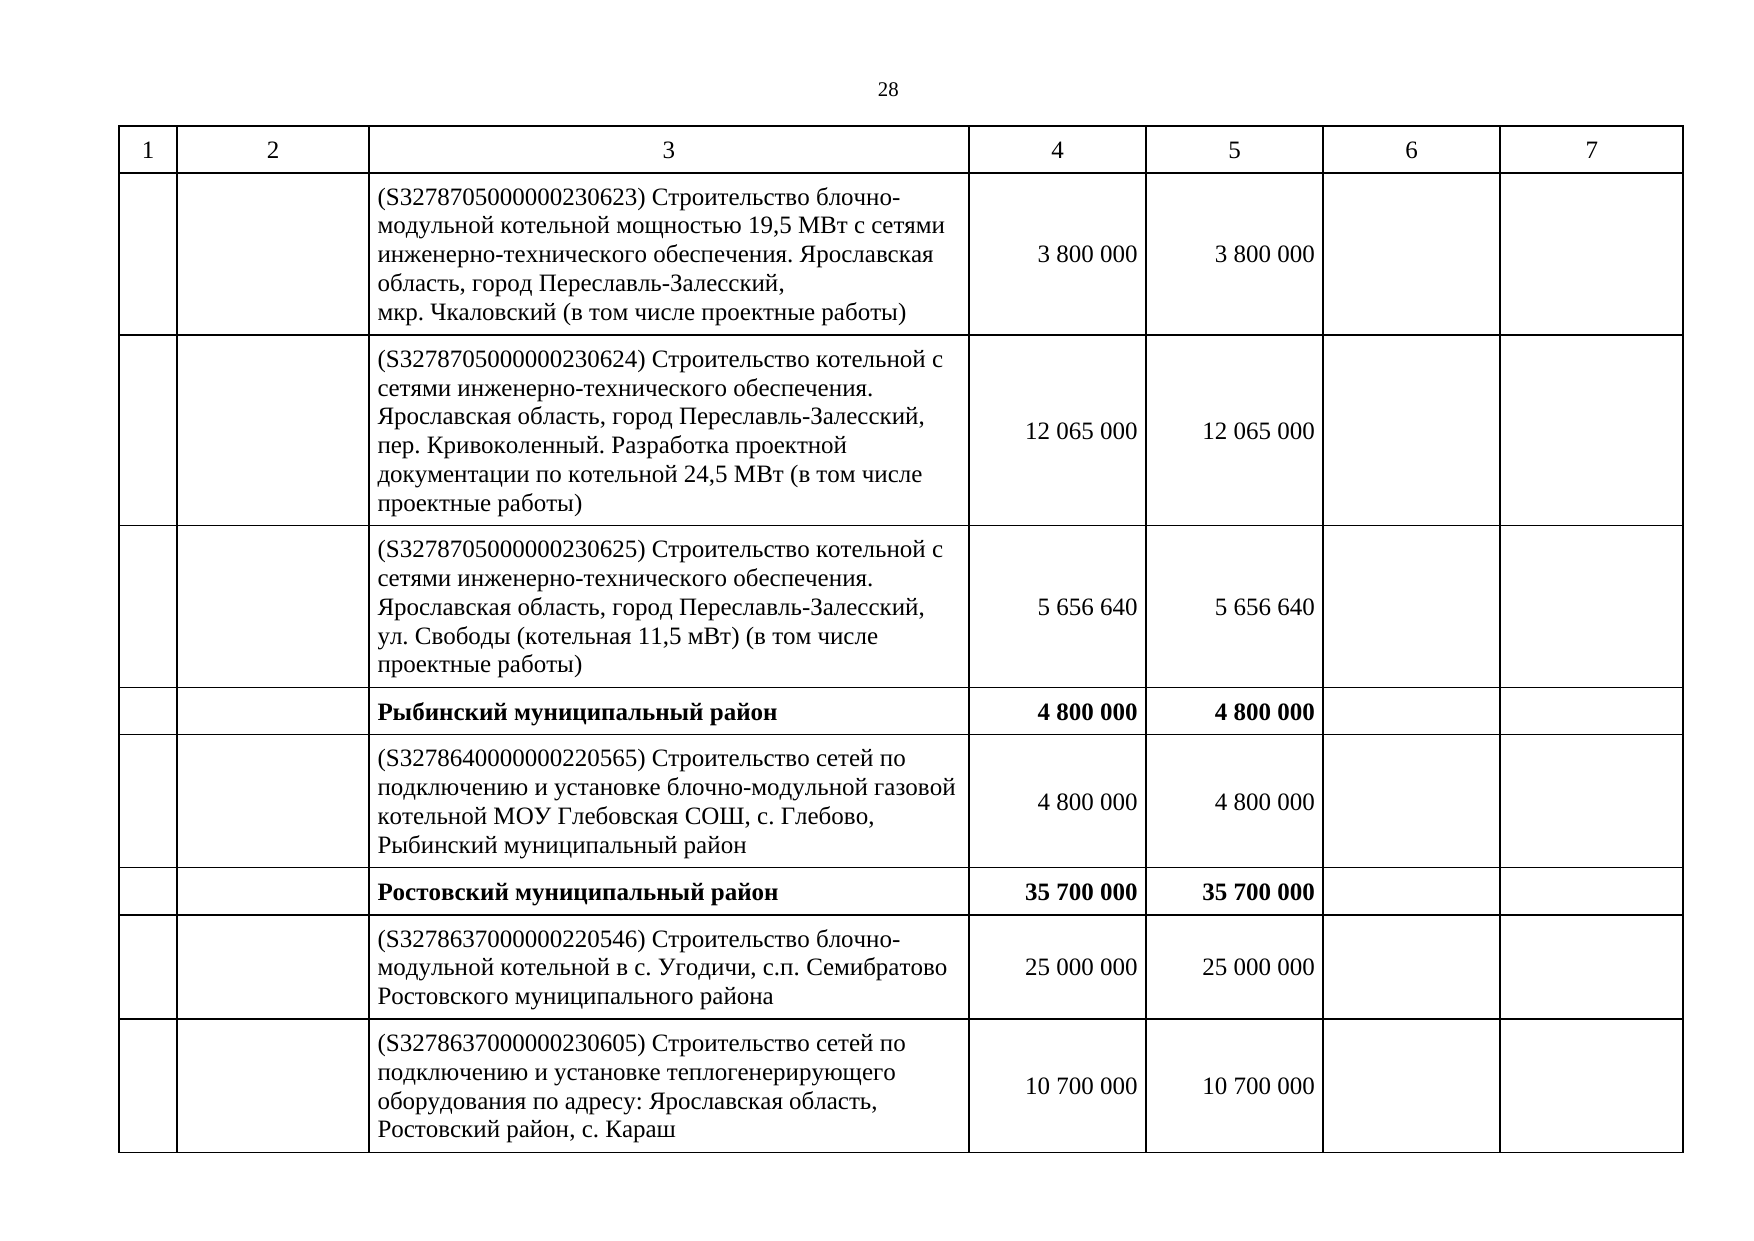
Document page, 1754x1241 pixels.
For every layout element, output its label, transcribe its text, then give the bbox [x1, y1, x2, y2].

table_cell [120, 336, 176, 525]
table_cell 3 800 000 [1147, 174, 1322, 334]
table_cell [178, 688, 368, 734]
table_cell (S3278705000000230625) Строительство котельной с сетями инженерно-технического обеспечения. Ярославская область, город Переславль-Залесский, ул. Свободы (котельная 11,5 мВт) (в том числе проектные работы) [370, 526, 968, 687]
table_cell [178, 916, 368, 1018]
table_header [178, 127, 368, 172]
table_header [370, 127, 968, 172]
table_cell [178, 336, 368, 525]
table_cell [120, 735, 176, 867]
table_header [970, 127, 1145, 172]
table_cell [178, 174, 368, 334]
table_cell [1501, 735, 1682, 867]
table_cell (S3278640000000220565) Строительство сетей по подключению и установке блочно-модульной газовой котельной МОУ Глебовская СОШ, с. Глебово, Рыбинский муниципальный район [370, 735, 968, 867]
table_cell 35 700 000 [970, 868, 1145, 914]
table_header [1324, 127, 1499, 172]
table_cell [120, 688, 176, 734]
table_cell 4 800 000 [1147, 688, 1322, 734]
table_cell 5 656 640 [1147, 526, 1322, 687]
table_cell [1324, 735, 1499, 867]
table_cell 12 065 000 [970, 336, 1145, 525]
table_cell [178, 735, 368, 867]
table_cell [1324, 916, 1499, 1018]
table_cell [1324, 336, 1499, 525]
table_cell [178, 1020, 368, 1152]
table_cell [1501, 916, 1682, 1018]
table_cell [1324, 688, 1499, 734]
table_cell [178, 526, 368, 687]
table_cell [1501, 174, 1682, 334]
table_cell [1324, 1020, 1499, 1152]
table_cell (S3278637000000230605) Строительство сетей по подключению и установке теплогенерирующего оборудования по адресу: Ярославская область, Ростовский район, с. Караш [370, 1020, 968, 1152]
table_cell [120, 868, 176, 914]
table_cell 25 000 000 [970, 916, 1145, 1018]
table_cell 4 800 000 [970, 735, 1145, 867]
table_header [1147, 127, 1322, 172]
table_cell [120, 916, 176, 1018]
table_cell (S3278637000000220546) Строительство блочно-модульной котельной в с. Угодичи, с.п. Семибратово Ростовского муниципального района [370, 916, 968, 1018]
table_cell [120, 1020, 176, 1152]
table_cell [1324, 174, 1499, 334]
table_cell 4 800 000 [1147, 735, 1322, 867]
table_cell [1501, 526, 1682, 687]
table_cell [1501, 336, 1682, 525]
table_cell Ростовский муниципальный район [370, 868, 968, 914]
table_cell (S3278705000000230624) Строительство котельной с сетями инженерно-технического обеспечения. Ярославская область, город Переславль-Залесский, пер. Кривоколенный. Разработка проектной документации по котельной 24,5 МВт (в том числе проектные работы) [370, 336, 968, 525]
table_cell 10 700 000 [970, 1020, 1145, 1152]
table_cell 12 065 000 [1147, 336, 1322, 525]
table_cell 3 800 000 [970, 174, 1145, 334]
table_header [1501, 127, 1682, 172]
table_cell [1501, 1020, 1682, 1152]
table_cell Рыбинский муниципальный район [370, 688, 968, 734]
table_cell [178, 868, 368, 914]
table_cell [120, 174, 176, 334]
table_cell [120, 526, 176, 687]
table_cell (S3278705000000230623) Строительство блочно-модульной котельной мощностью 19,5 МВт с сетями инженерно-технического обеспечения. Ярославская область, город Переславль-Залесский, мкр. Чкаловский (в том числе проектные работы) [370, 174, 968, 334]
table_header [120, 127, 176, 172]
table_cell 10 700 000 [1147, 1020, 1322, 1152]
table_cell 35 700 000 [1147, 868, 1322, 914]
table_cell [1324, 868, 1499, 914]
table_cell 4 800 000 [970, 688, 1145, 734]
table_cell 25 000 000 [1147, 916, 1322, 1018]
table_cell [1324, 526, 1499, 687]
table_cell [1501, 688, 1682, 734]
table_cell 5 656 640 [970, 526, 1145, 687]
table_cell [1501, 868, 1682, 914]
